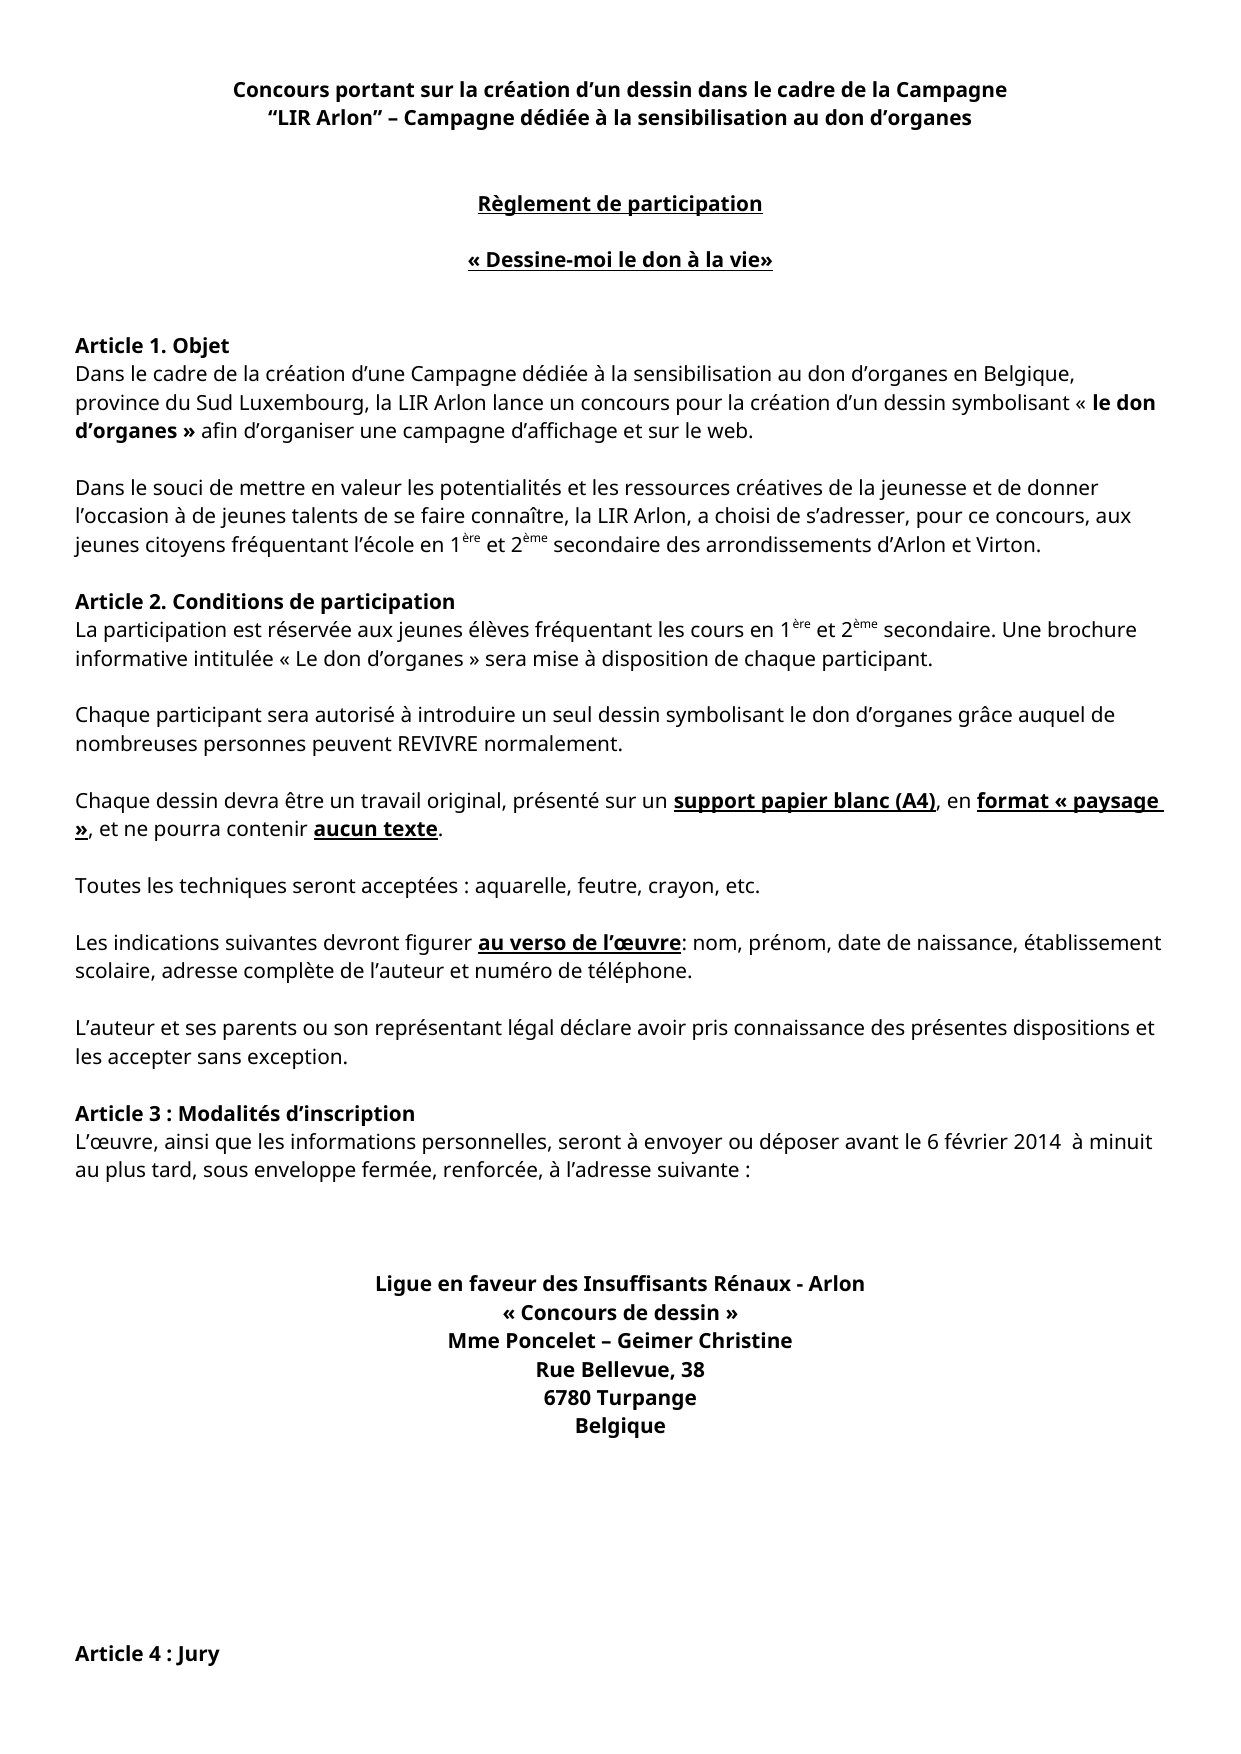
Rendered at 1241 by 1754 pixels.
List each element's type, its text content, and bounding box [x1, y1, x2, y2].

text Article 3 : Modalités d’inscription [75, 1099, 1165, 1127]
text L’auteur et ses parents ou son représentant légal déclare avoir pris connaissance des présentes dispositions et les accepter sans exception. [75, 1013, 1165, 1070]
text Dans le cadre de la création d’une Campagne dédiée à la sensibilisation au don d’organes en Belgique, province du Sud Luxembourg, la LIR Arlon lance un concours pour la création d’un dessin symbolisant « le don d’organes » afin d’organiser une campagne d’affichage et sur le web. [75, 359, 1165, 445]
text La participation est réservée aux jeunes élèves fréquentant les cours en 1ère et 2ème secondaire. Une brochure informative intitulée « Le don d’organes » sera mise à disposition de chaque participant. [75, 615, 1165, 672]
text Article 2. Conditions de participation [75, 587, 1165, 615]
text 6780 Turpange [75, 1383, 1165, 1412]
text Ligue en faveur des Insuffisants Rénaux - Arlon [75, 1269, 1165, 1298]
text Article 1. Objet [75, 331, 1165, 359]
text Règlement de participation [75, 189, 1165, 217]
text Rue Bellevue, 38 [75, 1355, 1165, 1383]
text Toutes les techniques seront acceptées : aquarelle, feutre, crayon, etc. [75, 871, 1165, 900]
text Concours portant sur la création d’un dessin dans le cadre de la Campagne [75, 75, 1165, 103]
text Mme Poncelet – Geimer Christine [75, 1326, 1165, 1355]
text « Dessine-moi le don à la vie» [75, 246, 1165, 274]
text “LIR Arlon” – Campagne dédiée à la sensibilisation au don d’organes [75, 103, 1165, 132]
text Dans le souci de mettre en valeur les potentialités et les ressources créatives de la jeunesse et de donner l’occasion à de jeunes talents de se faire connaître, la LIR Arlon, a choisi de s’adresser, pour ce concours, aux jeunes citoyens fréquentant l’école en 1ère et 2ème secondaire des arrondissements d’Arlon et Virton. [75, 473, 1165, 558]
text L’œuvre, ainsi que les informations personnelles, seront à envoyer ou déposer avant le 6 février 2014 à minuit au plus tard, sous enveloppe fermée, renforcée, à l’adresse suivante : [75, 1127, 1165, 1184]
text Chaque dessin devra être un travail original, présenté sur un support papier blanc (A4), en format « paysage », et ne pourra contenir aucun texte. [75, 786, 1165, 843]
text Belgique [75, 1412, 1165, 1440]
text Article 4 : Jury [75, 1639, 1165, 1667]
text « Concours de dessin » [75, 1298, 1165, 1326]
text Chaque participant sera autorisé à introduire un seul dessin symbolisant le don d’organes grâce auquel de nombreuses personnes peuvent REVIVRE normalement. [75, 701, 1165, 757]
text Les indications suivantes devront figurer au verso de l’œuvre: nom, prénom, date de naissance, établissement scolaire, adresse complète de l’auteur et numéro de téléphone. [75, 928, 1165, 985]
